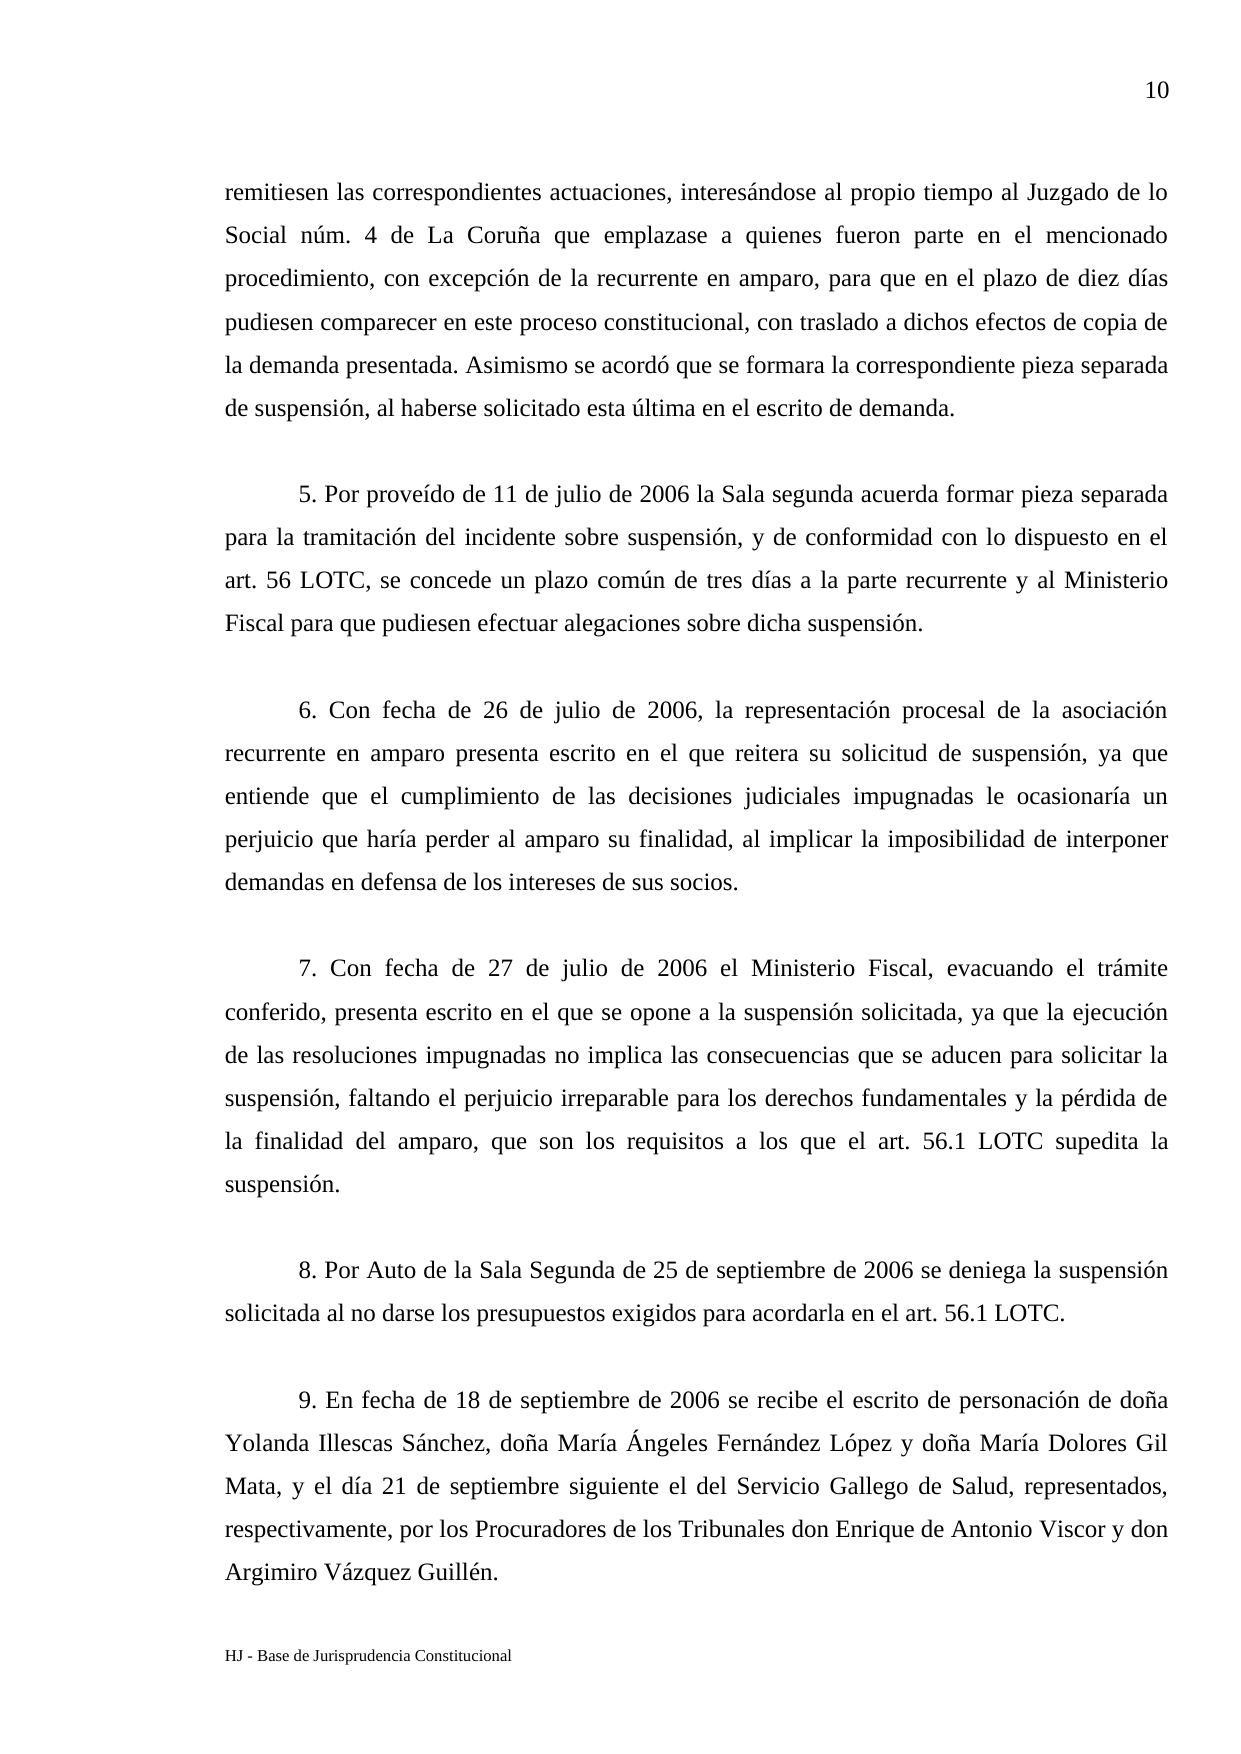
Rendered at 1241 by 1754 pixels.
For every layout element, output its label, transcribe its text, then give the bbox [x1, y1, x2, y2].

text 7. Con fecha de 27 de julio de 2006 el Ministerio Fiscal, evacuando el trámite conferido, presenta escrito en el que se opone a la suspensión solicitada, ya que la ejecución de las resoluciones impugnadas no implica las consecuencias que se aducen para solicitar la suspensión, faltando el perjuicio irreparable para los derechos fundamentales y la pérdida de la finalidad del amparo, que son los requisitos a los que el art. 56.1 LOTC supedita la suspensión. [224, 953, 1169, 1198]
text 8. Por Auto de la Sala Segunda de 25 de septiembre de 2006 se deniega la suspensión solicitada al no darse los presupuestos exigidos para acordarla en el art. 56.1 LOTC. [224, 1255, 1169, 1327]
text 6. Con fecha de 26 de julio de 2006, la representación procesal de la asociación recurrente en amparo presenta escrito en el que reitera su solicitud de suspensión, ya que entiende que el cumplimiento de las decisiones judiciales impugnadas le ocasionaría un perjuicio que haría perder al amparo su finalidad, al implicar la imposibilidad de interponer demandas en defensa de los intereses de sus socios. [224, 695, 1169, 896]
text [224, 177, 1169, 422]
text 9. En fecha de 18 de septiembre de 2006 se recibe el escrito de personación de doña Yolanda Illescas Sánchez, doña María Ángeles Fernández López y doña María Dolores Gil Mata, y el día 21 de septiembre siguiente el del Servicio Gallego de Salud, representados, respectivamente, por los Procuradores de los Tribunales don Enrique de Antonio Viscor y don Argimiro Vázquez Guillén. [224, 1385, 1169, 1586]
text 5. Por proveído de 11 de julio de 2006 la Sala segunda acuerda formar pieza separada para la tramitación del incidente sobre suspensión, y de conformidad con lo dispuesto en el art. 56 LOTC, se concede un plazo común de tres días a la parte recurrente y al Ministerio Fiscal para que pudiesen efectuar alegaciones sobre dicha suspensión. [224, 479, 1169, 637]
